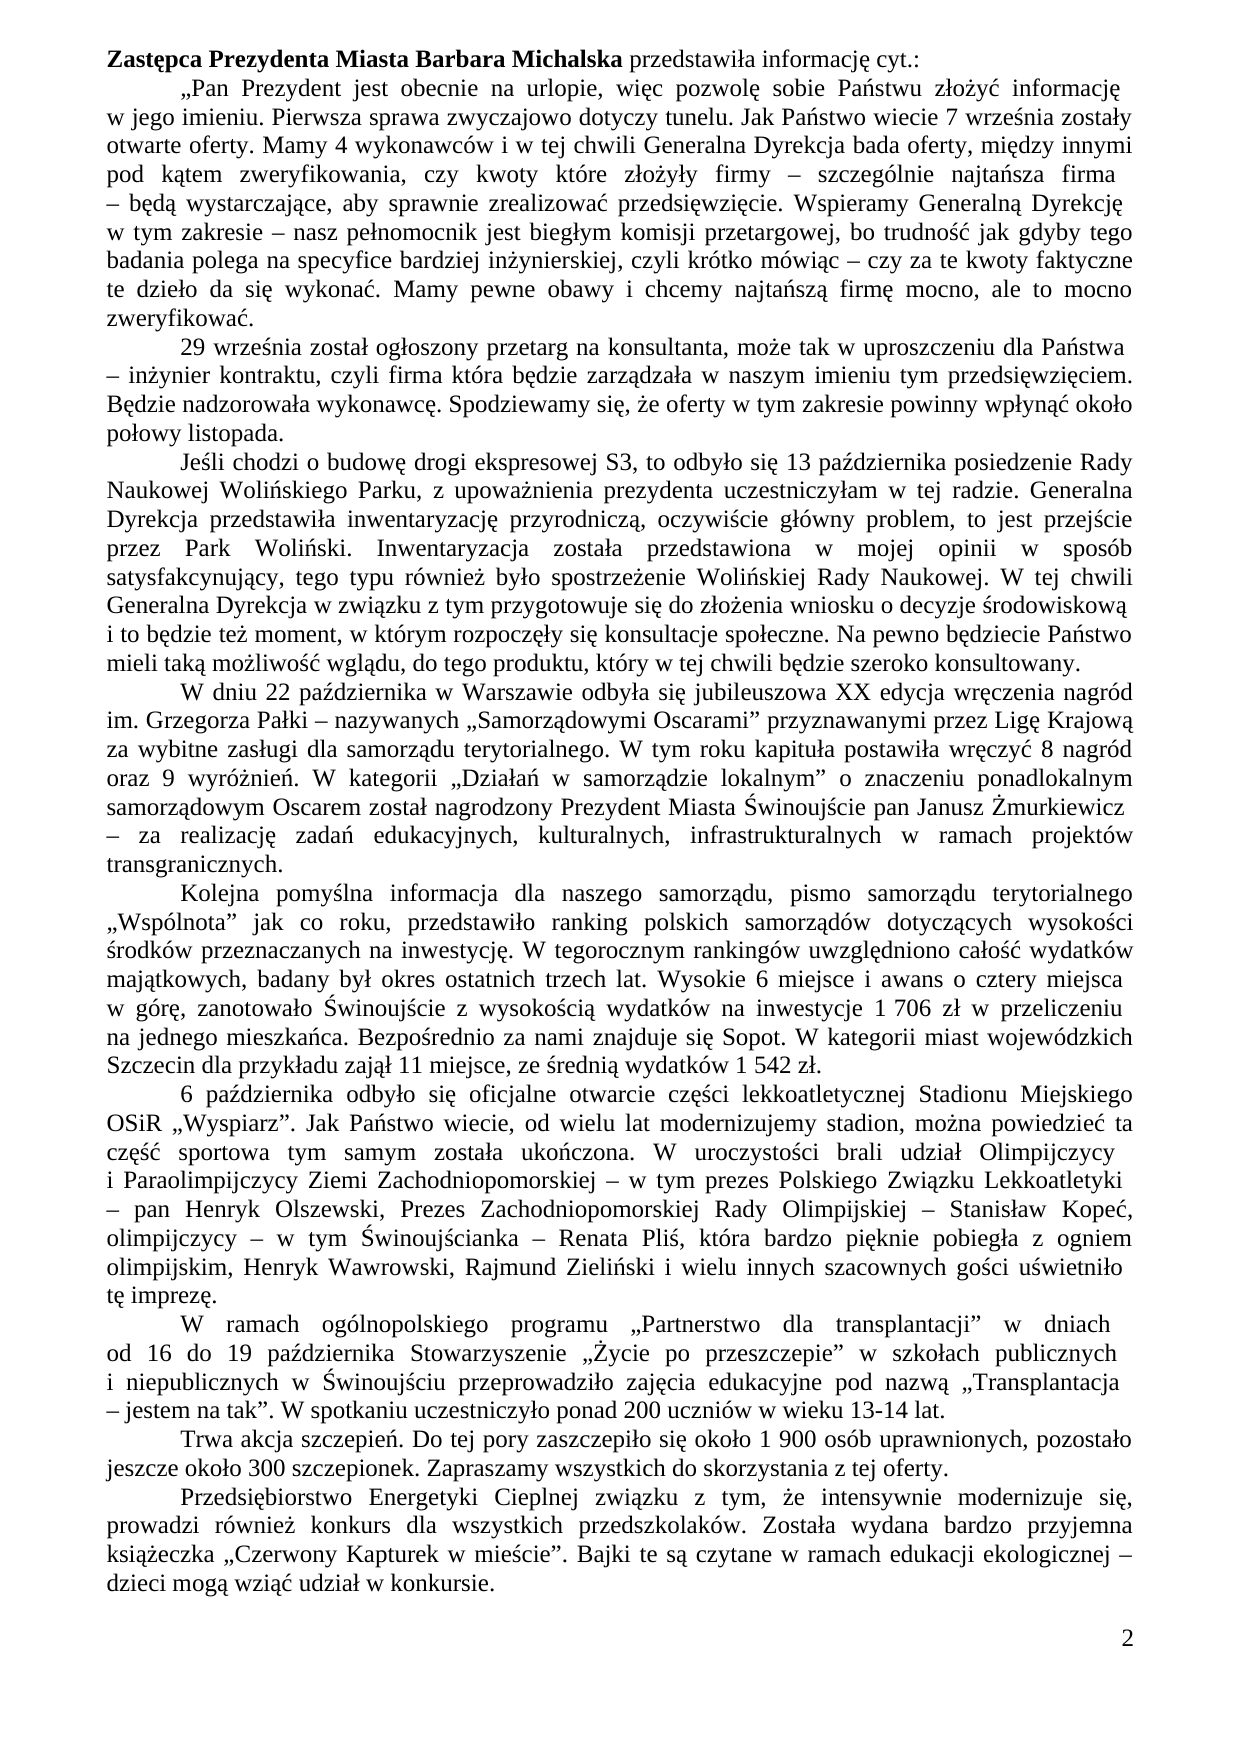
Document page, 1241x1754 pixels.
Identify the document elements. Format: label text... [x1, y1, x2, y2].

text „Pan Prezydent jest obecnie na urlopie, więc pozwolę sobie Państwu złożyć informację w jego imieniu. Pierwsza sprawa zwyczajowo dotyczy tunelu. Jak Państwo wiecie 7 września zostały otwarte oferty. Mamy 4 wykonawców i w tej chwili Generalna Dyrekcja bada oferty, między innymi pod kątem zweryfikowania, czy kwoty które złożyły firmy – szczególnie najtańsza firma – będą wystarczające, aby sprawnie zrealizować przedsięwzięcie. Wspieramy Generalną Dyrekcję w tym zakresie – nasz pełnomocnik jest biegłym komisji przetargowej, bo trudność jak gdyby tego badania polega na specyfice bardziej inżynierskiej, czyli krótko mówiąc – czy za te kwoty faktyczne te dzieło da się wykonać. Mamy pewne obawy i chcemy najtańszą firmę mocno, ale to mocno zweryfikować. [106, 73, 1134, 332]
text Zastępca Prezydenta Miasta Barbara Michalska przedstawiła informację cyt.: [106, 44, 1134, 73]
text 29 września został ogłoszony przetarg na konsultanta, może tak w uproszczeniu dla Państwa – inżynier kontraktu, czyli firma która będzie zarządzała w naszym imieniu tym przedsięwzięciem. Będzie nadzorowała wykonawcę. Spodziewamy się, że oferty w tym zakresie powinny wpłynąć około połowy listopada. [106, 332, 1134, 447]
text W dniu 22 października w Warszawie odbyła się jubileuszowa XX edycja wręczenia nagród im. Grzegorza Pałki – nazywanych „Samorządowymi Oscarami” przyznawanymi przez Ligę Krajową za wybitne zasługi dla samorządu terytorialnego. W tym roku kapituła postawiła wręczyć 8 nagród oraz 9 wyróżnień. W kategorii „Działań w samorządzie lokalnym” o znaczeniu ponadlokalnym samorządowym Oscarem został nagrodzony Prezydent Miasta Świnoujście pan Janusz Żmurkiewicz – za realizację zadań edukacyjnych, kulturalnych, infrastrukturalnych w ramach projektów transgranicznych. [106, 677, 1134, 878]
text Przedsiębiorstwo Energetyki Cieplnej związku z tym, że intensywnie modernizuje się, prowadzi również konkurs dla wszystkich przedszkolaków. Została wydana bardzo przyjemna książeczka „Czerwony Kapturek w mieście”. Bajki te są czytane w ramach edukacji ekologicznej – dzieci mogą wziąć udział w konkursie. [106, 1482, 1134, 1597]
text W ramach ogólnopolskiego programu „Partnerstwo dla transplantacji” w dniach od 16 do 19 października Stowarzyszenie „Życie po przeszczepie” w szkołach publicznych i niepublicznych w Świnoujściu przeprowadziło zajęcia edukacyjne pod nazwą „Transplantacja – jestem na tak”. W spotkaniu uczestniczyło ponad 200 uczniów w wieku 13-14 lat. [106, 1309, 1134, 1424]
text Jeśli chodzi o budowę drogi ekspresowej S3, to odbyło się 13 października posiedzenie Rady Naukowej Wolińskiego Parku, z upoważnienia prezydenta uczestniczyłam w tej radzie. Generalna Dyrekcja przedstawiła inwentaryzację przyrodniczą, oczywiście główny problem, to jest przejście przez Park Woliński. Inwentaryzacja została przedstawiona w mojej opinii w sposób satysfakcynujący, tego typu również było spostrzeżenie Wolińskiej Rady Naukowej. W tej chwili Generalna Dyrekcja w związku z tym przygotowuje się do złożenia wniosku o decyzje środowiskową i to będzie też moment, w którym rozpoczęły się konsultacje społeczne. Na pewno będziecie Państwo mieli taką możliwość wglądu, do tego produktu, który w tej chwili będzie szeroko konsultowany. [106, 447, 1134, 677]
text Trwa akcja szczepień. Do tej pory zaszczepiło się około 1 900 osób uprawnionych, pozostało jeszcze około 300 szczepionek. Zapraszamy wszystkich do skorzystania z tej oferty. [106, 1424, 1134, 1482]
text 6 października odbyło się oficjalne otwarcie części lekkoatletycznej Stadionu Miejskiego OSiR „Wyspiarz”. Jak Państwo wiecie, od wielu lat modernizujemy stadion, można powiedzieć ta część sportowa tym samym została ukończona. W uroczystości brali udział Olimpijczycy i Paraolimpijczycy Ziemi Zachodniopomorskiej – w tym prezes Polskiego Związku Lekkoatletyki – pan Henryk Olszewski, Prezes Zachodniopomorskiej Rady Olimpijskiej – Stanisław Kopeć, olimpijczycy – w tym Świnoujścianka – Renata Pliś, która bardzo pięknie pobiegła z ogniem olimpijskim, Henryk Wawrowski, Rajmund Zieliński i wielu innych szacownych gości uświetniło tę imprezę. [106, 1079, 1134, 1309]
text Kolejna pomyślna informacja dla naszego samorządu, pismo samorządu terytorialnego „Wspólnota” jak co roku, przedstawiło ranking polskich samorządów dotyczących wysokości środków przeznaczanych na inwestycję. W tegorocznym rankingów uwzględniono całość wydatków majątkowych, badany był okres ostatnich trzech lat. Wysokie 6 miejsce i awans o cztery miejsca w górę, zanotowało Świnoujście z wysokością wydatków na inwestycje 1 706 zł w przeliczeniu na jednego mieszkańca. Bezpośrednio za nami znajduje się Sopot. W kategorii miast wojewódzkich Szczecin dla przykładu zajął 11 miejsce, ze średnią wydatków 1 542 zł. [106, 878, 1134, 1079]
